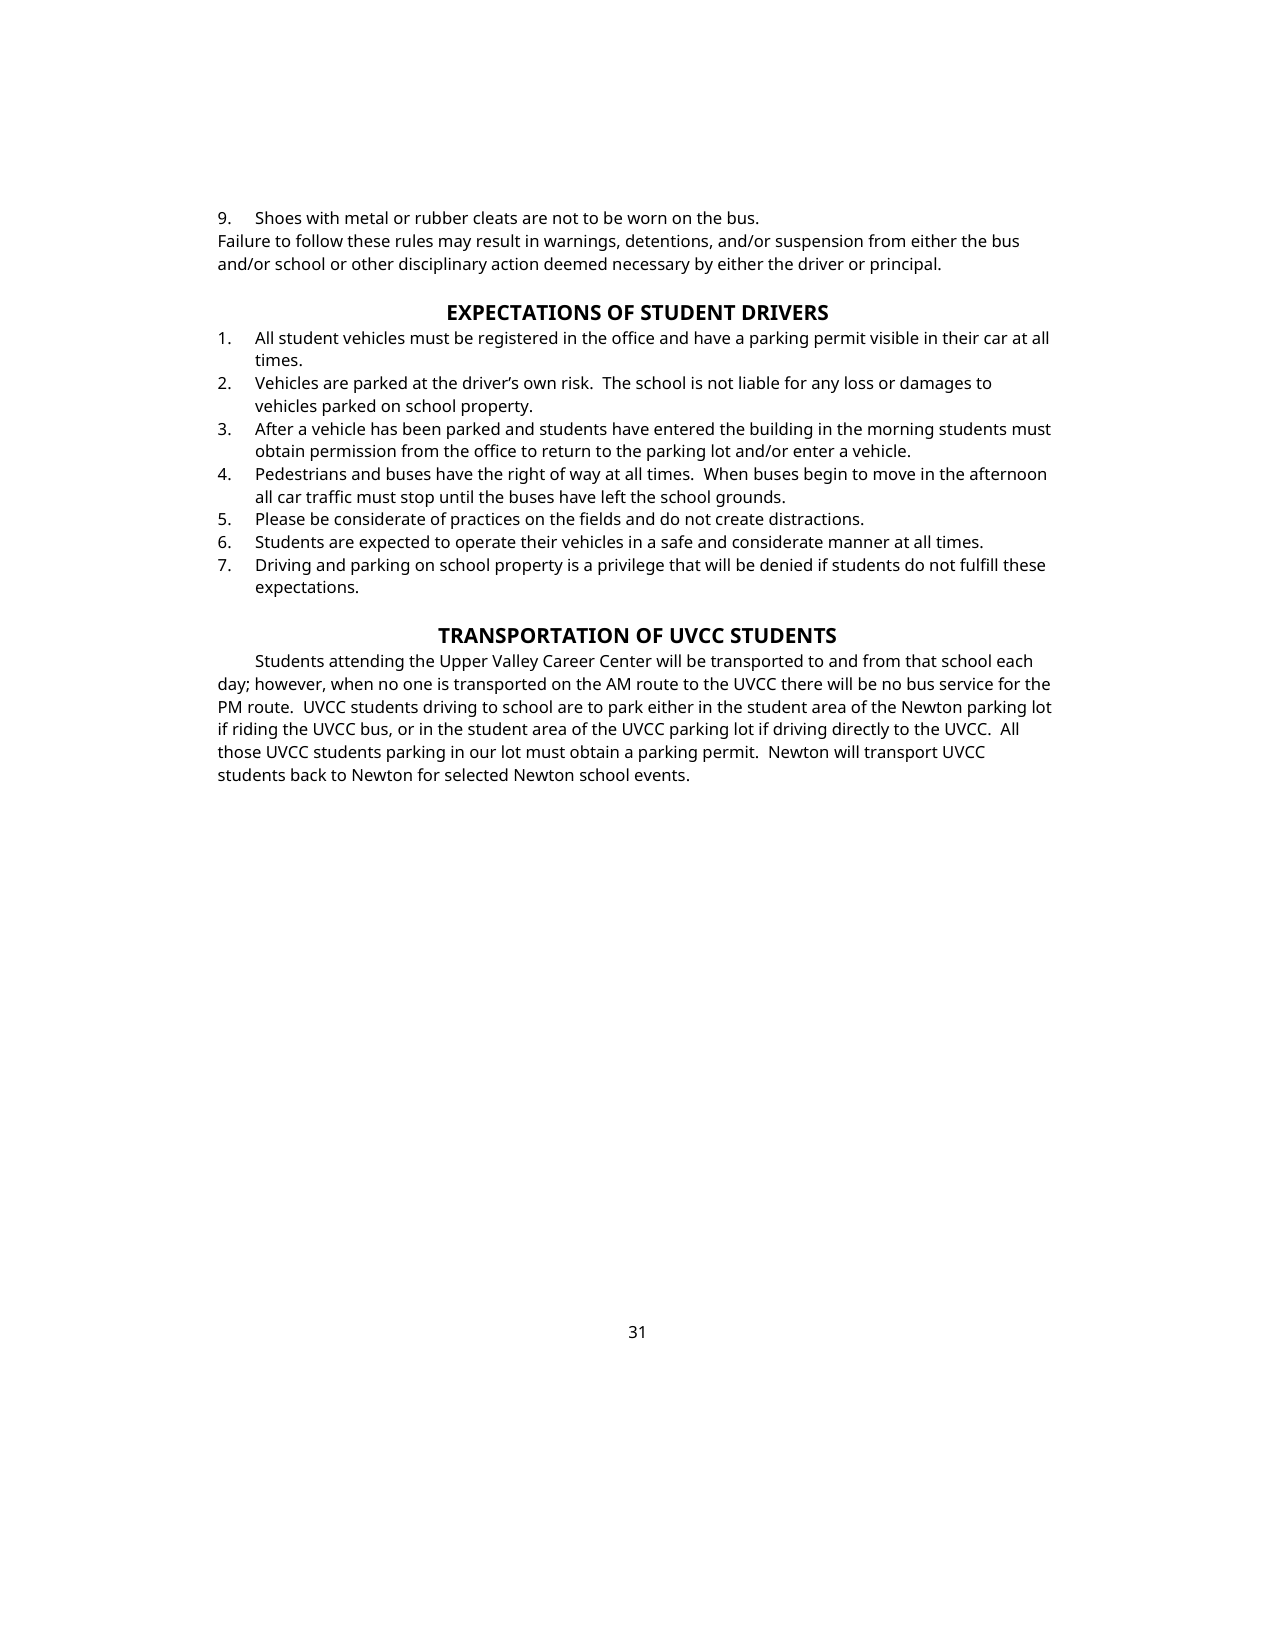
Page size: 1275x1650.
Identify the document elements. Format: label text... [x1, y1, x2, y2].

subtitle EXPECTATIONS OF STUDENT DRIVERS [217, 298, 1057, 326]
text 2. Vehicles are parked at the driver’s own risk. The school is not liable for any loss or damages to vehicles parked on school property. [217, 372, 1057, 417]
text 3. After a vehicle has been parked and students have entered the building in the morning students must obtain permission from the office to return to the parking lot and/or enter a vehicle. [217, 417, 1057, 462]
text Students attending the Upper Valley Career Center will be transported to and from that school each day; however, when no one is transported on the AM route to the UVCC there will be no bus service for the PM route. UVCC students driving to school are to park either in the student area of the Newton parking lot if riding the UVCC bus, or in the student area of the UVCC parking lot if driving directly to the UVCC. All those UVCC students parking in our lot must obtain a parking permit. Newton will transport UVCC students back to Newton for selected Newton school events. [217, 650, 1057, 786]
text 4. Pedestrians and buses have the right of way at all times. When buses begin to move in the afternoon all car traffic must stop until the buses have left the school grounds. [217, 462, 1057, 508]
text 7. Driving and parking on school property is a privilege that will be denied if students do not fulfill these expectations. [217, 553, 1057, 599]
text Failure to follow these rules may result in warnings, detentions, and/or suspension from either the bus and/or school or other disciplinary action deemed necessary by either the driver or principal. [217, 230, 1057, 275]
text 1. All student vehicles must be registered in the office and have a parking permit visible in their car at all times. [217, 326, 1057, 372]
text 9. Shoes with metal or rubber cleats are not to be worn on the bus. [217, 207, 1057, 230]
subtitle TRANSPORTATION OF UVCC STUDENTS [217, 621, 1057, 650]
text 6. Students are expected to operate their vehicles in a safe and considerate manner at all times. [217, 531, 1057, 553]
text 5. Please be considerate of practices on the fields and do not create distractions. [217, 508, 1057, 531]
